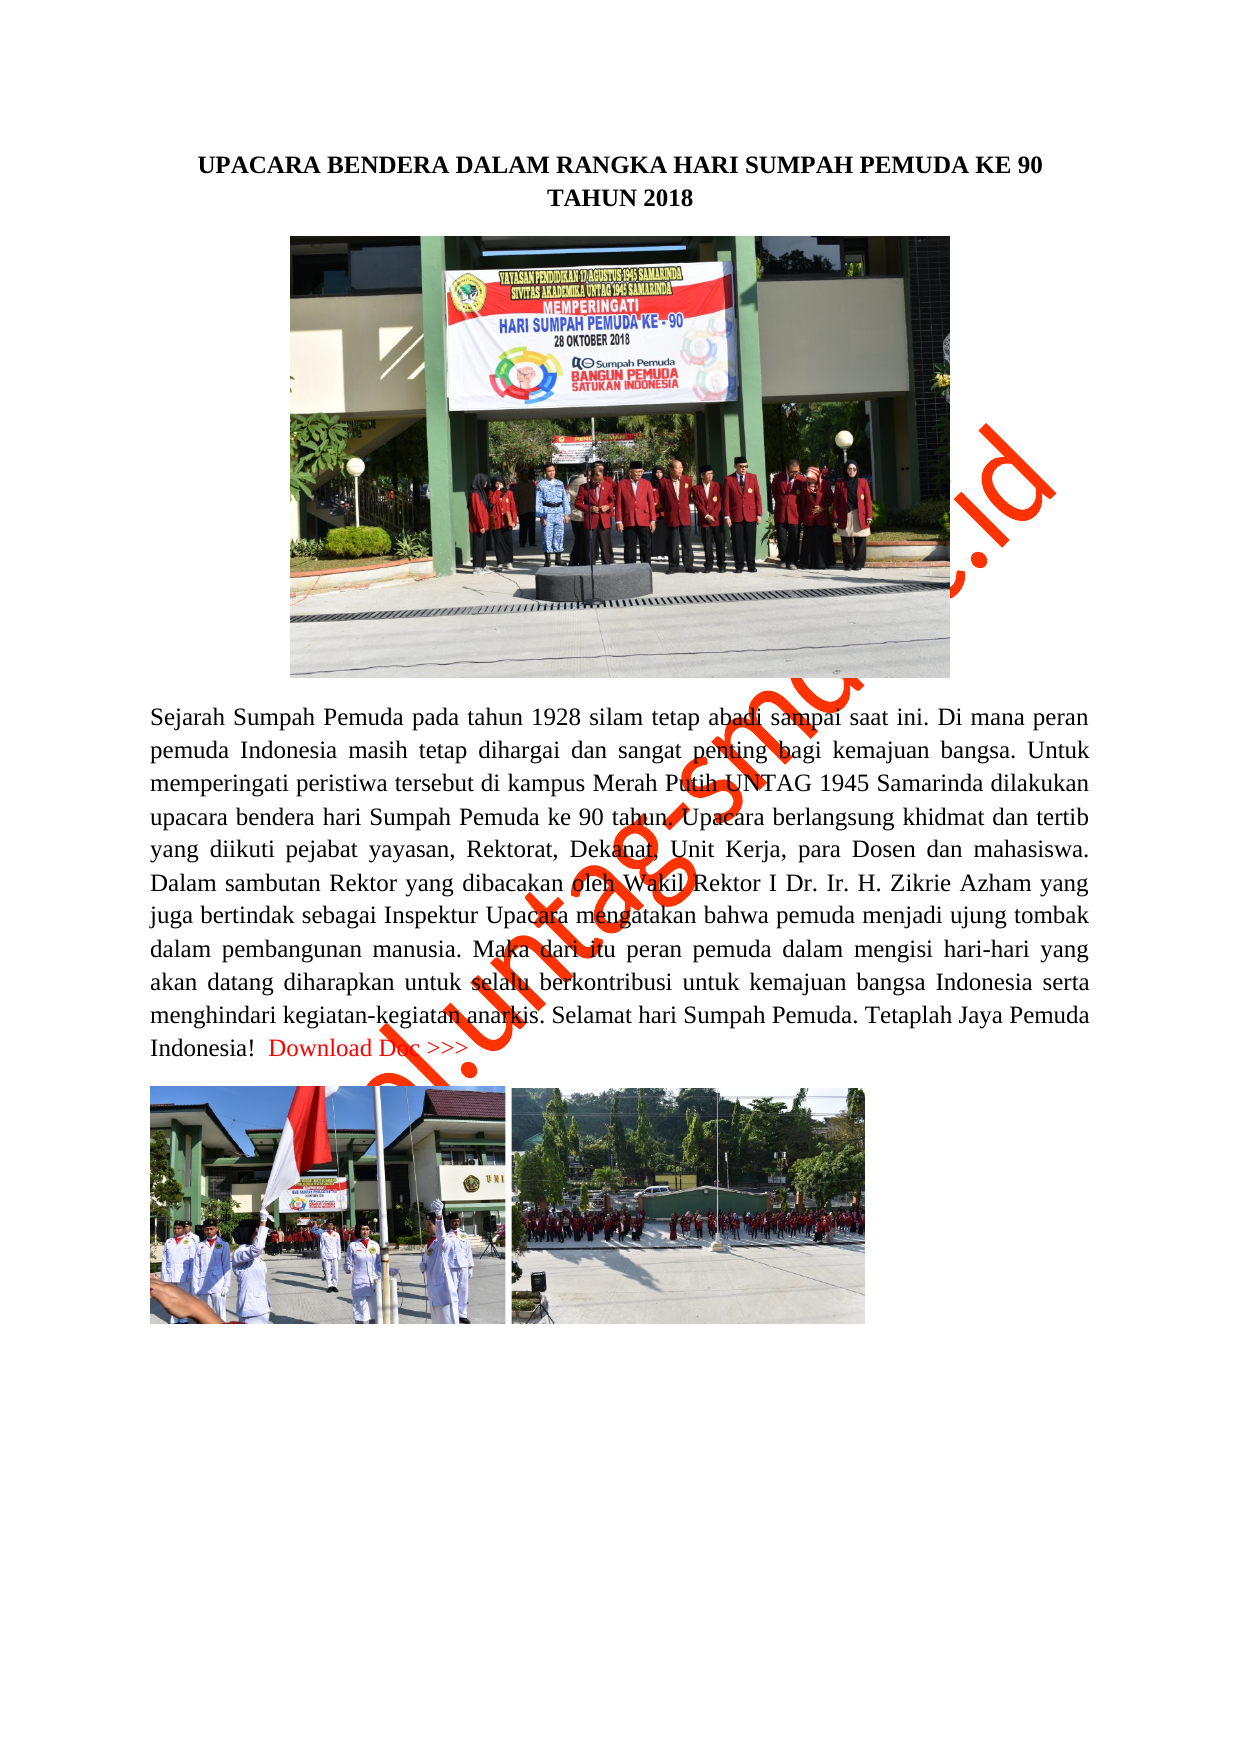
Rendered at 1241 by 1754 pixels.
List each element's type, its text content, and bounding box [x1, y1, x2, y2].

picture [290, 236, 950, 678]
text Sejarah Sumpah Pemuda pada tahun 1928 silam tetap abadi sampai saat ini. Di mana peran pemuda Indonesia masih tetap dihargai dan sangat penting bagi kemajuan bangsa. Untuk memperingati peristiwa tersebut di kampus Merah Putih UNTAG 1945 Samarinda dilakukan upacara bendera hari Sumpah Pemuda ke 90 tahun. Upacara berlangsung khidmat dan tertib yang diikuti pejabat yayasan, Rektorat, Dekanat, Unit Kerja, para Dosen dan mahasiswa. Dalam sambutan Rektor yang dibacakan oleh Wakil Rektor I Dr. Ir. H. Zikrie Azham yang juga bertindak sebagai Inspektur Upacara mengatakan bahwa pemuda menjadi ujung tombak dalam pembangunan manusia. Maka dari itu peran pemuda dalam mengisi hari-hari yang akan datang diharapkan untuk selalu berkontribusi untuk kemajuan bangsa Indonesia serta menghindari kegiatan-kegiatan anarkis. Selamat hari Sumpah Pemuda. Tetaplah Jaya Pemuda Indonesia! Download Doc >>> [150, 702, 1090, 1061]
picture [150, 1086, 506, 1324]
text UPACARA BENDERA DALAM RANGKA HARI SUMPAH PEMUDA KE 90 TAHUN 2018 [150, 150, 1090, 212]
picture [511, 1088, 865, 1324]
